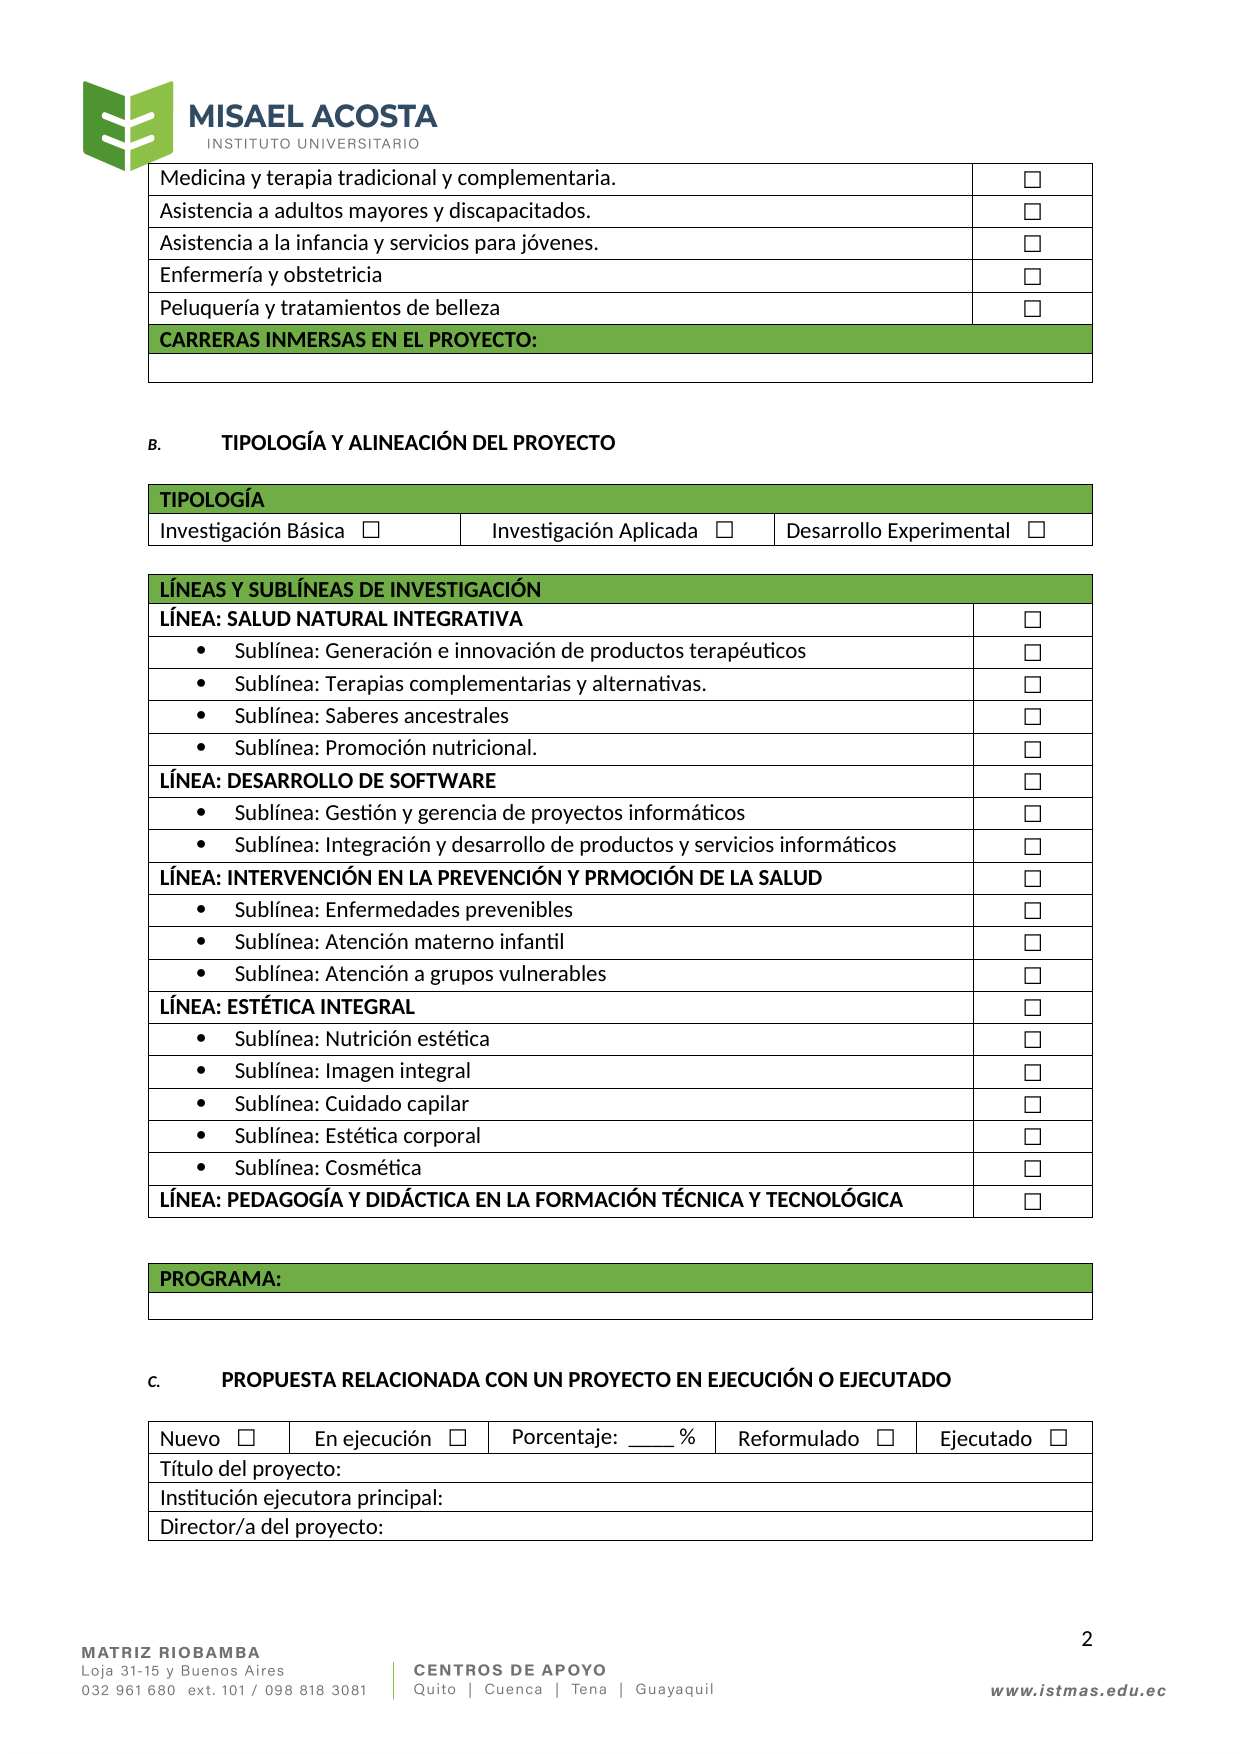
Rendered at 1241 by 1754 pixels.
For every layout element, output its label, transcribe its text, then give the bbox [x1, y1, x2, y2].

table_cell Sublínea: Terapias complementarias y alternativas. [149, 669, 973, 700]
table_cell [149, 354, 1092, 382]
table_cell [974, 734, 1092, 765]
table_cell Sublínea: Estética corporal [149, 1121, 973, 1152]
list TIPOLOGÍA Y ALINEACIÓN DEL PROYECTO [148, 428, 1092, 456]
table_cell Sublínea: Nutrición estética [149, 1024, 973, 1055]
table_cell Asistencia a la infancia y servicios para jóvenes. [149, 228, 972, 259]
table_cell [973, 293, 1092, 324]
table_cell [974, 1056, 1092, 1088]
table_header Porcentaje: ____ % [489, 1422, 715, 1453]
table_cell [974, 637, 1092, 668]
table_cell [974, 798, 1092, 829]
table_cell Sublínea: Cuidado capilar [149, 1089, 973, 1120]
table_cell Sublínea: Cosmética [149, 1153, 973, 1184]
table_cell Medicina y terapia tradicional y complementaria. [149, 164, 972, 195]
table_cell LÍNEA: SALUD NATURAL INTEGRATIVA [149, 604, 973, 636]
table_cell [974, 1089, 1092, 1120]
table_cell [973, 228, 1092, 259]
table_cell LÍNEA: DESARROLLO DE SOFTWARE [149, 766, 973, 797]
table_cell [974, 1153, 1092, 1184]
table_header Reformulado [716, 1422, 916, 1453]
table_cell [973, 196, 1092, 227]
table_header LÍNEAS Y SUBLÍNEAS DE INVESTIGACIÓN [149, 575, 1092, 603]
table_cell [974, 1121, 1092, 1152]
table_cell Investigación Básica [149, 514, 460, 545]
table_cell LÍNEA: PEDAGOGÍA Y DIDÁCTICA EN LA FORMACIÓN TÉCNICA Y TECNOLÓGICA [149, 1186, 973, 1217]
table_cell [973, 260, 1092, 292]
table_header En ejecución [290, 1422, 488, 1453]
table_cell Sublínea: Integración y desarrollo de productos y servicios informáticos [149, 830, 973, 862]
table_cell Sublínea: Atención a grupos vulnerables [149, 960, 973, 991]
table_header PROGRAMA: [149, 1264, 1092, 1292]
table_cell LÍNEA: INTERVENCIÓN EN LA PREVENCIÓN Y PRMOCIÓN DE LA SALUD [149, 863, 973, 894]
table_cell [974, 960, 1092, 991]
table_cell [974, 863, 1092, 894]
table_cell Sublínea: Imagen integral [149, 1056, 973, 1088]
table_cell [974, 830, 1092, 862]
picture [5, 3, 1241, 1754]
table_header Ejecutado [917, 1422, 1092, 1453]
table_cell Institución ejecutora principal: [149, 1483, 1092, 1511]
table_cell Sublínea: Saberes ancestrales [149, 701, 973, 732]
table_cell Sublínea: Promoción nutricional. [149, 734, 973, 765]
table_cell LÍNEA: ESTÉTICA INTEGRAL [149, 992, 973, 1023]
list PROPUESTA RELACIONADA CON UN PROYECTO EN EJECUCIÓN O EJECUTADO [148, 1365, 1092, 1393]
table_cell [974, 1024, 1092, 1055]
table_cell [974, 604, 1092, 636]
table_cell [149, 1293, 1092, 1319]
table_cell [974, 927, 1092, 958]
table_cell [974, 895, 1092, 926]
table_header Nuevo [149, 1422, 289, 1453]
table_cell [974, 992, 1092, 1023]
table_cell Investigación Aplicada [461, 514, 774, 545]
table_cell Director/a del proyecto: [149, 1512, 1092, 1540]
table_cell Enfermería y obstetricia [149, 260, 972, 292]
table_cell Título del proyecto: [149, 1454, 1092, 1482]
table_header TIPOLOGÍA [149, 485, 1092, 513]
table_cell Sublínea: Generación e innovación de productos terapéuticos [149, 637, 973, 668]
table_cell Peluquería y tratamientos de belleza [149, 293, 972, 324]
table_cell Sublínea: Gestión y gerencia de proyectos informáticos [149, 798, 973, 829]
table_cell Desarrollo Experimental [775, 514, 1092, 545]
table_cell Sublínea: Enfermedades prevenibles [149, 895, 973, 926]
table_cell [974, 1186, 1092, 1217]
table_cell CARRERAS INMERSAS EN EL PROYECTO: [149, 325, 1092, 353]
table_cell [974, 766, 1092, 797]
table_cell Sublínea: Atención materno infantil [149, 927, 973, 958]
table_cell [974, 701, 1092, 732]
table_cell Asistencia a adultos mayores y discapacitados. [149, 196, 972, 227]
table_cell [973, 164, 1092, 195]
table_cell [974, 669, 1092, 700]
